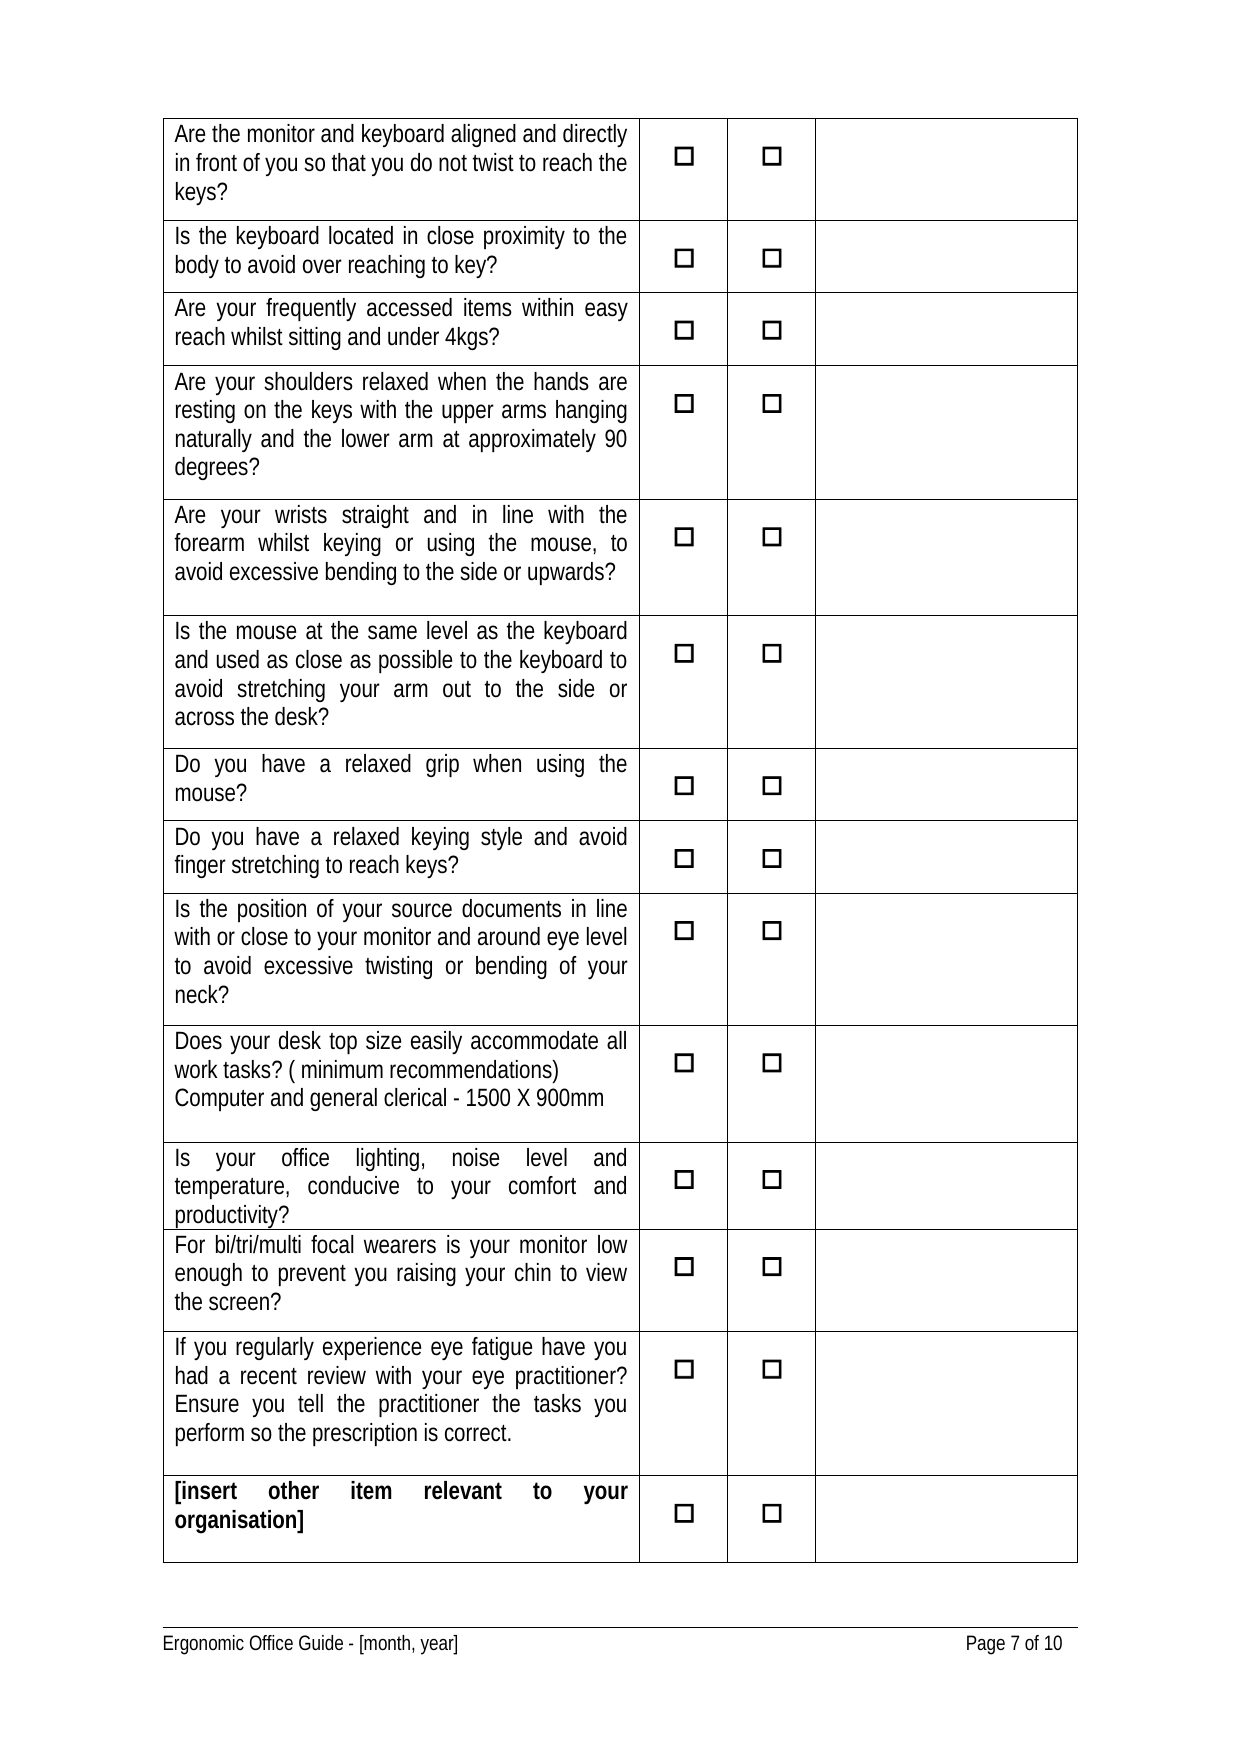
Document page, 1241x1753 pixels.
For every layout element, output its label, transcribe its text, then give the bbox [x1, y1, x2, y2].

table_cell Is your office lighting, noise level and temperature, conducive to your comfort and productivity? [164, 1143, 639, 1228]
table_cell [816, 366, 1077, 499]
table_cell [816, 1230, 1077, 1331]
table_cell [640, 119, 727, 220]
table_cell [728, 749, 815, 820]
table_cell [728, 894, 815, 1025]
table_cell [640, 1476, 727, 1562]
table_cell [728, 500, 815, 615]
table_cell [640, 894, 727, 1025]
table_cell [640, 749, 727, 820]
table_cell Is the position of your source documents in line with or close to your monitor and around eye level to avoid excessive twisting or bending of your neck? [164, 894, 639, 1025]
table_cell Are the monitor and keyboard aligned and directly in front of you so that you do not twist to reach the keys? [164, 119, 639, 220]
table_cell [640, 500, 727, 615]
table_cell Does your desk top size easily accommodate all work tasks? ( minimum recommendations) Computer and general clerical - 1500 X 900mm [164, 1026, 639, 1142]
table_cell [728, 1230, 815, 1331]
table_cell [640, 366, 727, 499]
table_cell [insert other item relevant to your organisation] [164, 1476, 639, 1562]
table_cell Do you have a relaxed keying style and avoid finger stretching to reach keys? [164, 821, 639, 893]
table_cell Is the mouse at the same level as the keyboard and used as close as possible to the keyboard to avoid stretching your arm out to the side or across the desk? [164, 616, 639, 748]
table_cell [816, 119, 1077, 220]
table_cell [816, 616, 1077, 748]
table_cell [816, 293, 1077, 365]
table_cell [816, 1143, 1077, 1228]
table_cell [728, 1332, 815, 1475]
table_cell [816, 500, 1077, 615]
table_cell [640, 616, 727, 748]
table_cell [816, 221, 1077, 292]
table_cell [728, 293, 815, 365]
table_cell [640, 1332, 727, 1475]
table_cell [728, 1476, 815, 1562]
table_cell [728, 616, 815, 748]
table_cell [640, 293, 727, 365]
table_cell Are your wrists straight and in line with the forearm whilst keying or using the mouse, to avoid excessive bending to the side or upwards? [164, 500, 639, 615]
table_cell [640, 1143, 727, 1228]
table_cell [816, 1026, 1077, 1142]
table_cell [728, 1143, 815, 1228]
table_cell [816, 1332, 1077, 1475]
table_cell [728, 366, 815, 499]
table_cell If you regularly experience eye fatigue have you had a recent review with your eye practitioner? Ensure you tell the practitioner the tasks you perform so the prescription is correct. [164, 1332, 639, 1475]
table_cell [640, 1230, 727, 1331]
table_cell [816, 1476, 1077, 1562]
table_cell Are your frequently accessed items within easy reach whilst sitting and under 4kgs? [164, 293, 639, 365]
table_cell [728, 119, 815, 220]
table_cell [640, 821, 727, 893]
table_cell [728, 821, 815, 893]
table_cell [728, 1026, 815, 1142]
table_cell [816, 821, 1077, 893]
table_cell Are your shoulders relaxed when the hands are resting on the keys with the upper arms hanging naturally and the lower arm at approximately 90 degrees? [164, 366, 639, 499]
table_cell [728, 221, 815, 292]
table_cell [816, 749, 1077, 820]
table_cell For bi/tri/multi focal wearers is your monitor low enough to prevent you raising your chin to view the screen? [164, 1230, 639, 1331]
table_cell [640, 1026, 727, 1142]
table_cell Do you have a relaxed grip when using the mouse? [164, 749, 639, 820]
table_cell [640, 221, 727, 292]
table_cell [816, 894, 1077, 1025]
table_cell Is the keyboard located in close proximity to the body to avoid over reaching to key? [164, 221, 639, 292]
